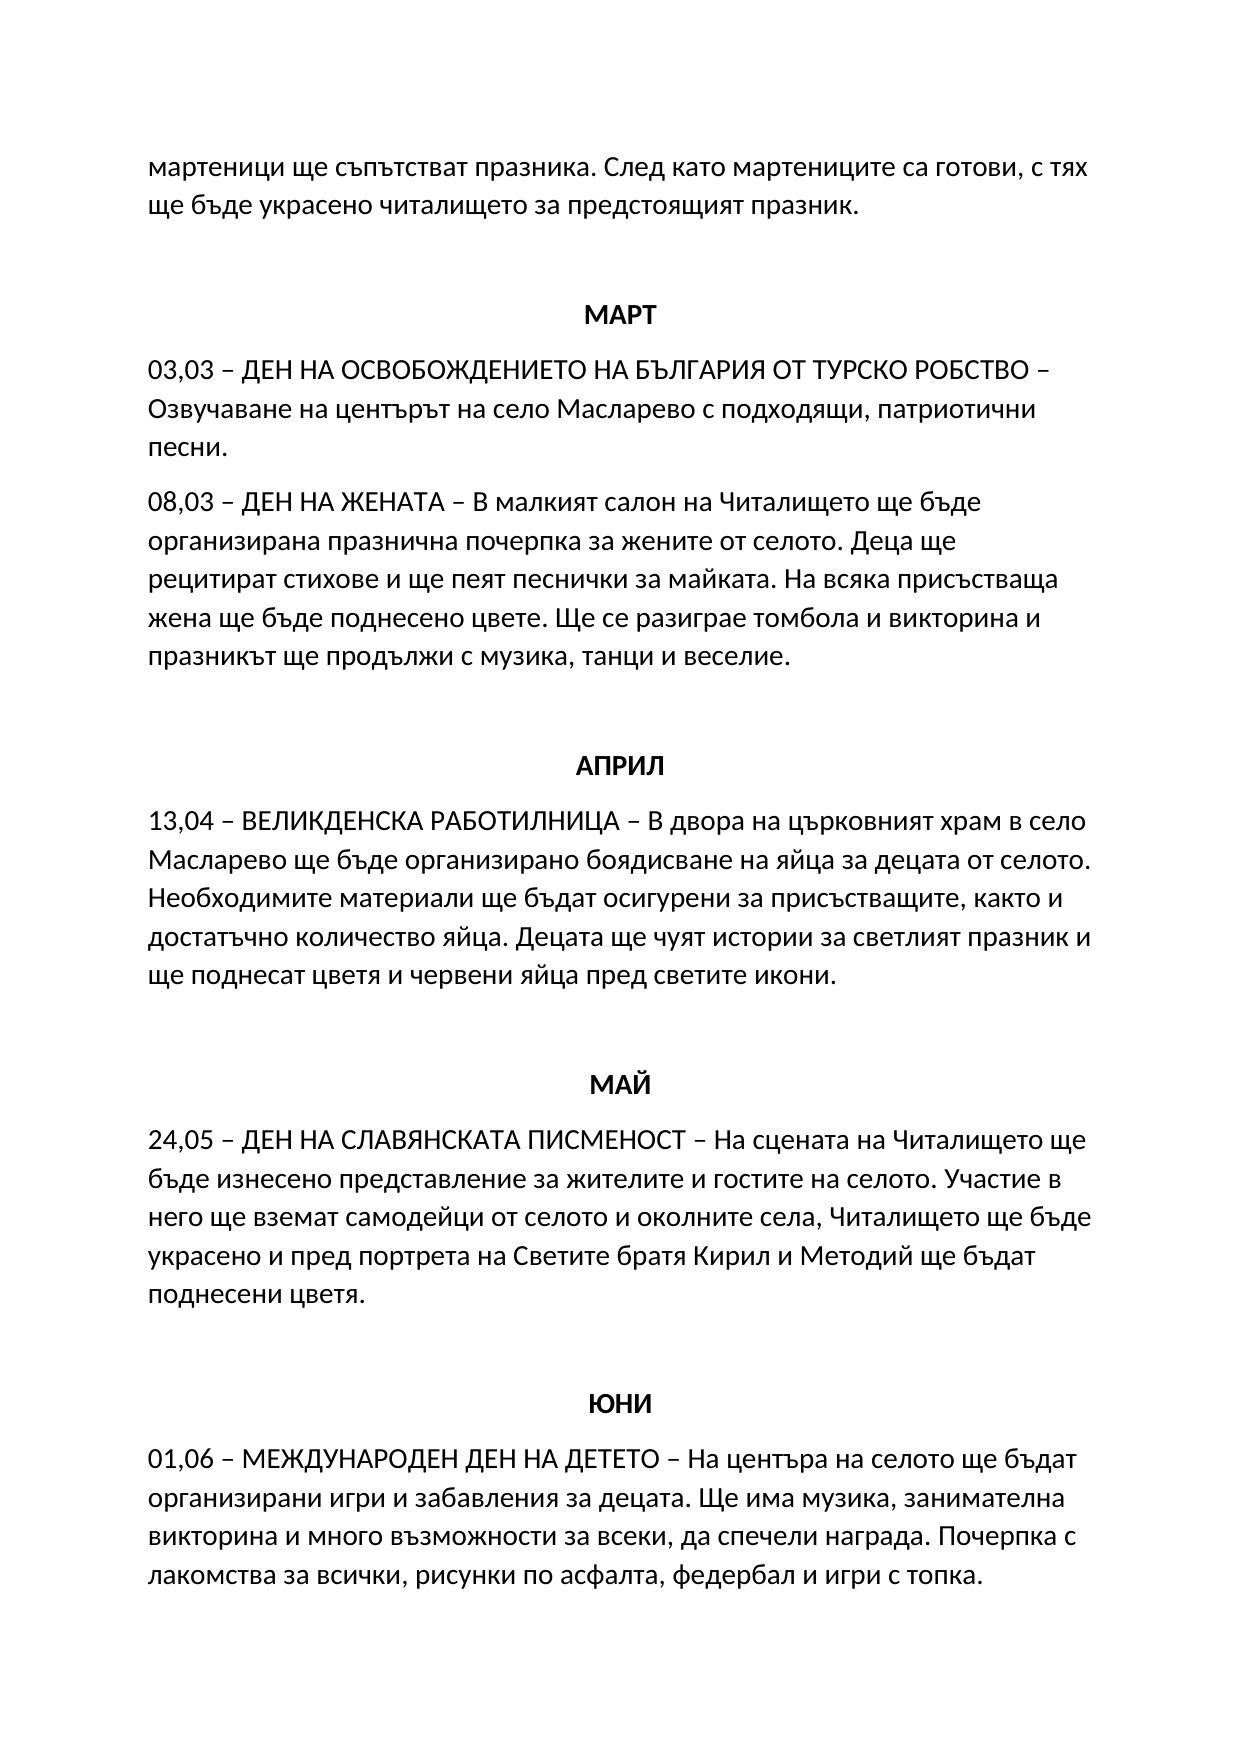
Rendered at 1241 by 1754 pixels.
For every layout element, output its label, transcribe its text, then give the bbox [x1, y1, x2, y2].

text АПРИЛ [148, 747, 1093, 783]
text МАРТ [148, 296, 1093, 332]
text МАЙ [148, 1066, 1093, 1102]
text 01,06 – МЕЖДУНАРОДЕН ДЕН НА ДЕТЕТО – На центъра на селото ще бъдат организирани игри и забавления за децата. Ще има музика, занимателна викторина и много възможности за всеки, да спечели награда. Почерпка с лакомства за всички, рисунки по асфалта, федербал и игри с топка. [148, 1441, 1093, 1591]
text 13,04 – ВЕЛИКДЕНСКА РАБОТИЛНИЦА – В двора на църковният храм в село Масларево ще бъде организирано боядисване на яйца за децата от селото. Необходимите материали ще бъдат осигурени за присъстващите, както и достатъчно количество яйца. Децата ще чуят истории за светлият празник и ще поднесат цветя и червени яйца пред светите икони. [148, 802, 1093, 992]
text 08,03 – ДЕН НА ЖЕНАТА – В малкият салон на Читалището ще бъде организирана празнична почерпка за жените от селото. Деца ще рецитират стихове и ще пеят песнички за майката. На всяка присъстваща жена ще бъде поднесено цвете. Ще се разиграе томбола и викторина и празникът ще продължи с музика, танци и веселие. [148, 483, 1093, 673]
text ЮНИ [148, 1385, 1093, 1421]
text 03,03 – ДЕН НА ОСВОБОЖДЕНИЕТО НА БЪЛГАРИЯ ОТ ТУРСКО РОБСТВО – Озвучаване на центърът на село Масларево с подходящи, патриотични песни. [148, 351, 1093, 464]
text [148, 148, 1093, 222]
text 24,05 – ДЕН НА СЛАВЯНСКАТА ПИСМЕНОСТ – На сцената на Читалището ще бъде изнесено представление за жителите и гостите на селото. Участие в него ще вземат самодейци от селото и околните села, Читалището ще бъде украсено и пред портрета на Светите братя Кирил и Методий ще бъдат поднесени цветя. [148, 1121, 1093, 1311]
